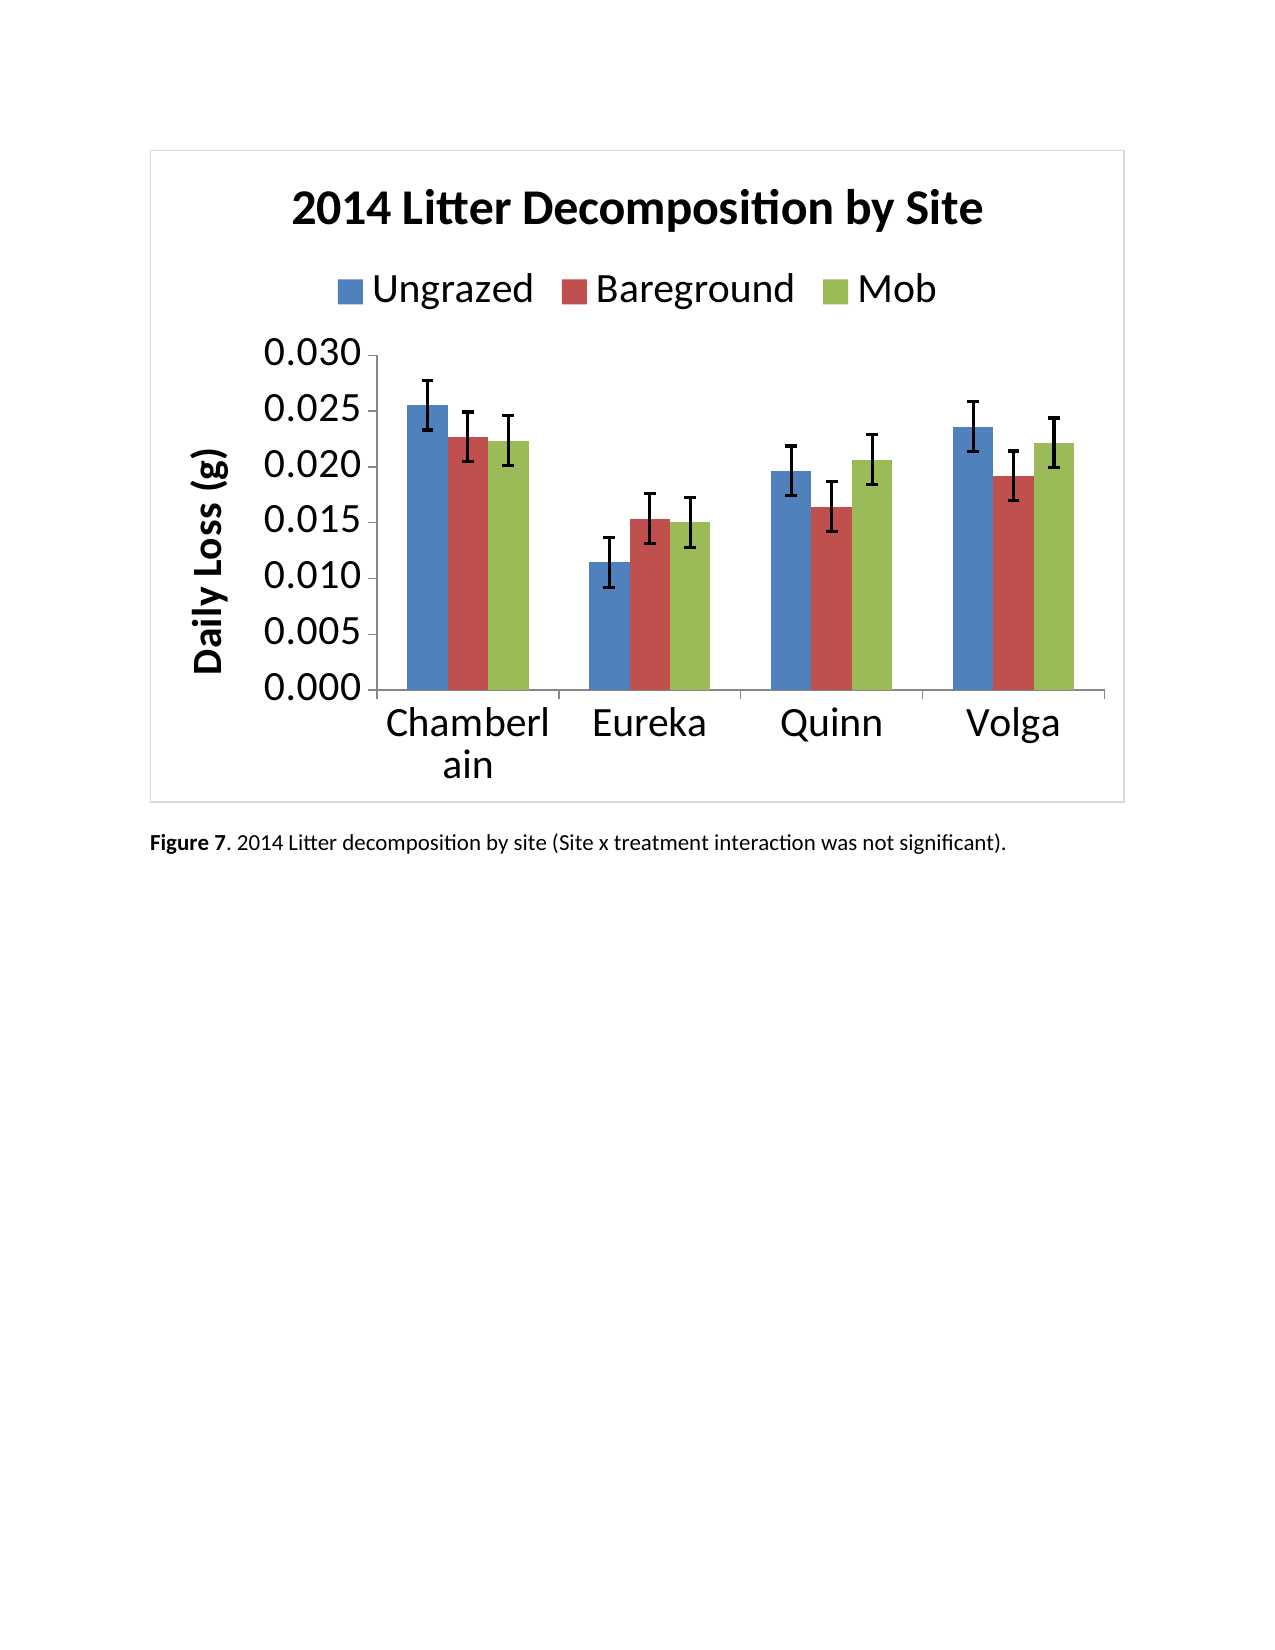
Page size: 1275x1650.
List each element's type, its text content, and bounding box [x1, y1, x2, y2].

text Figure 7. 2014 Litter decomposition by site (Site x treatment interaction was not significant). [150, 828, 1125, 856]
